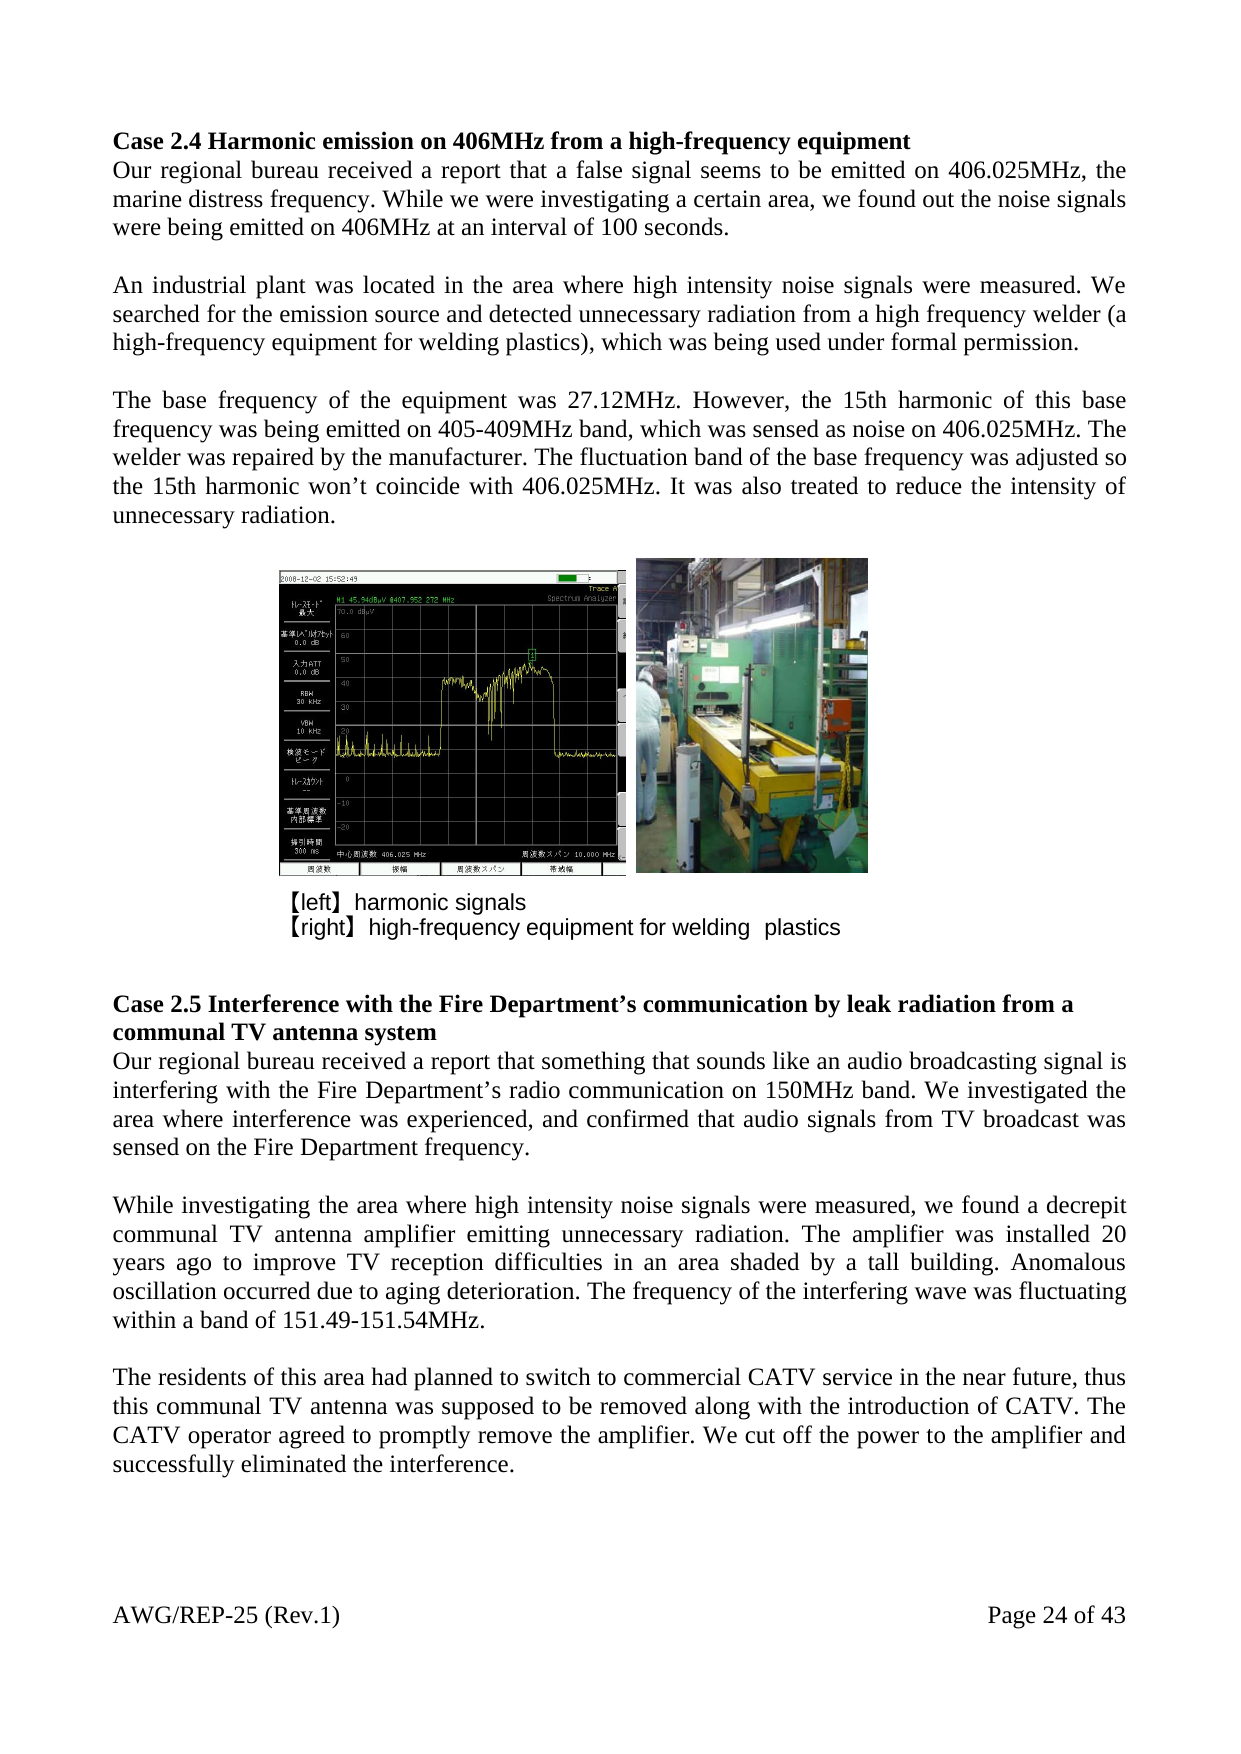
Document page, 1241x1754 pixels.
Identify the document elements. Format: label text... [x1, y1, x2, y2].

subtitle Case 2.5 Interference with the Fire Department’s communication by leak radiation from a communal TV antenna system [112, 989, 1128, 1046]
text The residents of this area had planned to switch to commercial CATV service in the near future, thus this communal TV antenna was supposed to be removed along with the introduction of CATV. The CATV operator agreed to promptly remove the amplifier. We cut off the power to the amplifier and successfully eliminated the interference. [112, 1362, 1128, 1477]
text The base frequency of the equipment was 27.12MHz. However, the 15th harmonic of this base frequency was being emitted on 405-409MHz band, which was sensed as noise on 406.025MHz. The welder was repaired by the manufacturer. The fluctuation band of the base frequency was adjusted so the 15th harmonic won’t coincide with 406.025MHz. It was also treated to reduce the intensity of unnecessary radiation. [112, 385, 1128, 529]
subtitle Case 2.4 Harmonic emission on 406MHz from a high-frequency equipment [112, 126, 1128, 155]
text Our regional bureau received a report that a false signal seems to be emitted on 406.025MHz, the marine distress frequency. While we were investigating a certain area, we found out the noise signals were being emitted on 406MHz at an interval of 100 seconds. [112, 155, 1128, 241]
text An industrial plant was located in the area where high intensity noise signals were measured. We searched for the emission source and detected unnecessary radiation from a high frequency welder (a high-frequency equipment for welding plastics), which was being used under formal permission. [112, 270, 1128, 356]
text Our regional bureau received a report that something that sounds like an audio broadcasting signal is interfering with the Fire Department’s radio communication on 150MHz band. We investigated the area where interference was experienced, and confirmed that audio signals from TV broadcast was sensed on the Fire Department frequency. [112, 1046, 1128, 1161]
text While investigating the area where high intensity noise signals were measured, we found a decrepit communal TV antenna amplifier emitting unnecessary radiation. The amplifier was installed 20 years ago to improve TV reception difficulties in an area shaded by a tall building. Anomalous oscillation occurred due to aging deterioration. The frequency of the interfering wave was fluctuating within a band of 151.49-151.54MHz. [112, 1190, 1128, 1334]
